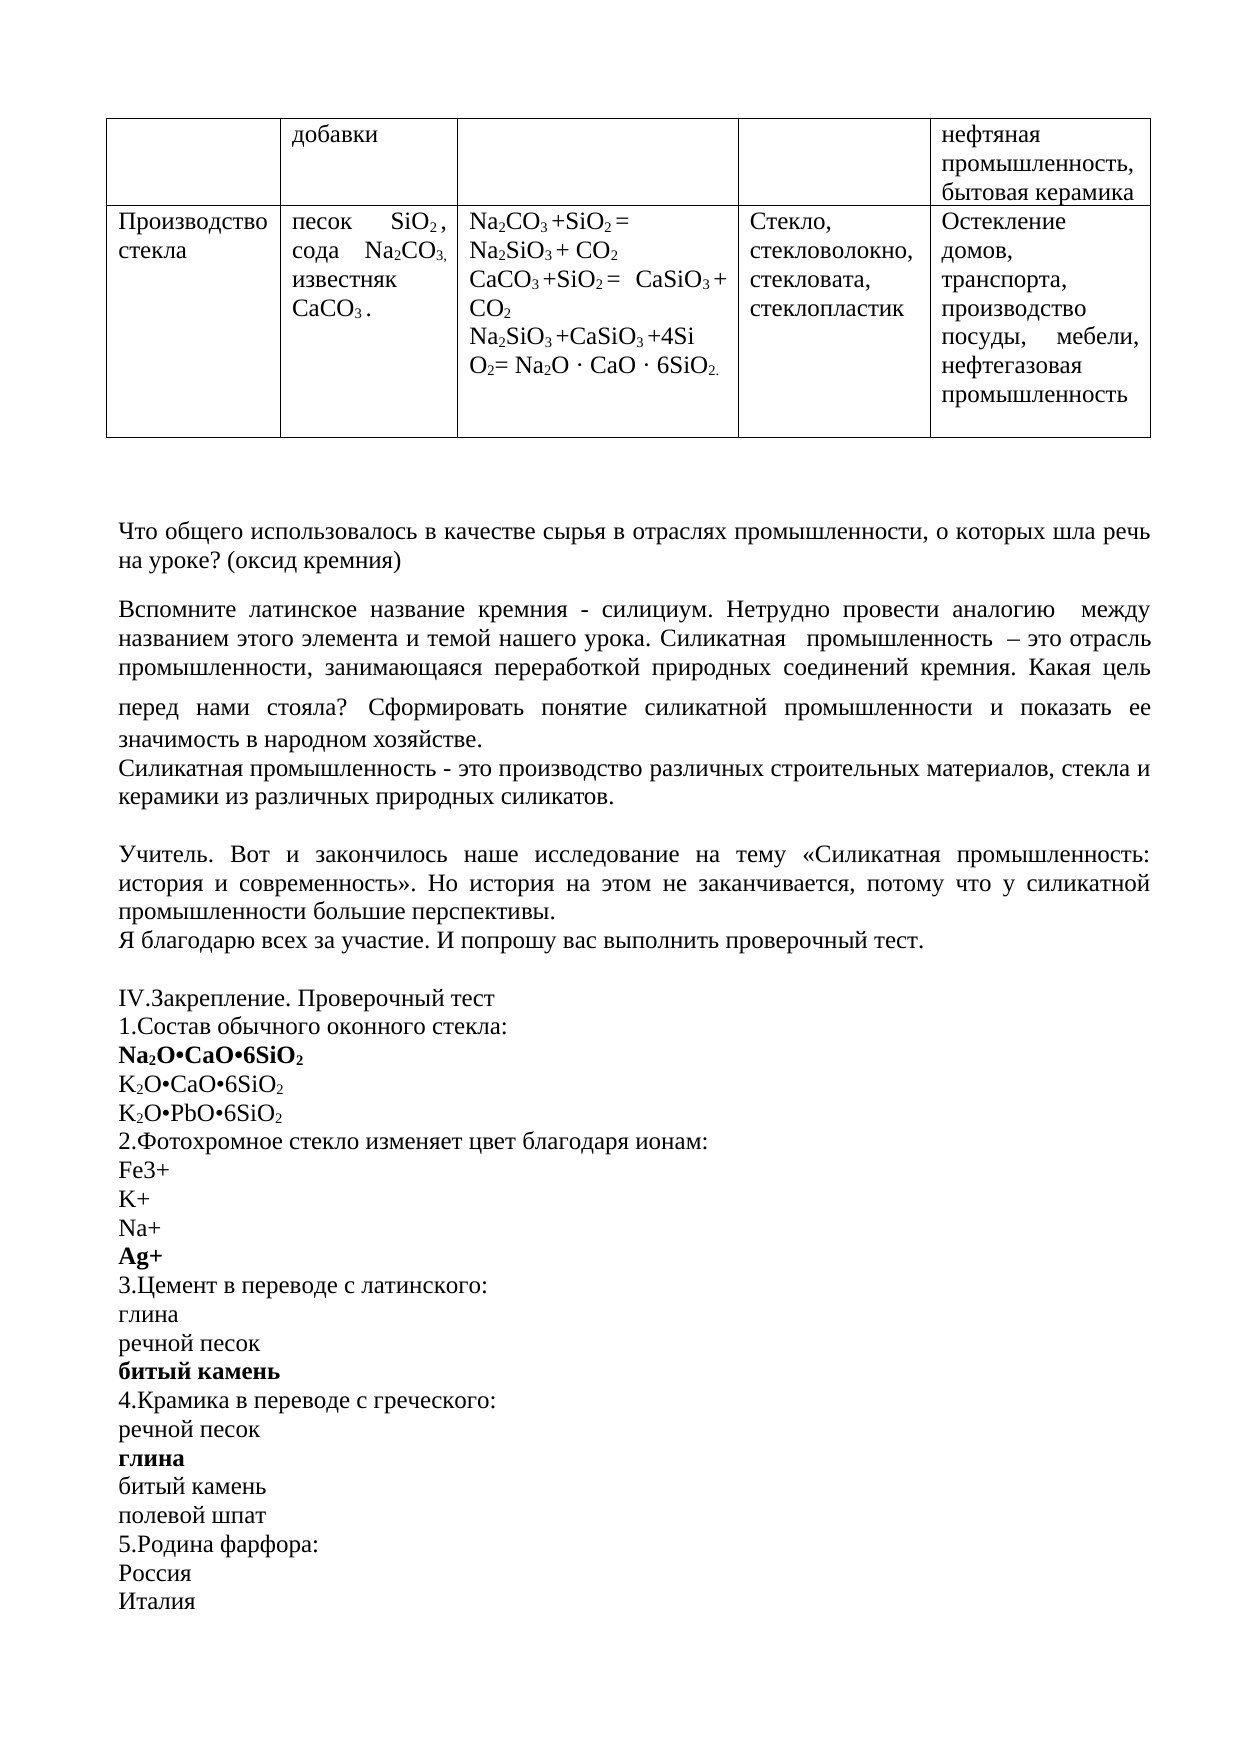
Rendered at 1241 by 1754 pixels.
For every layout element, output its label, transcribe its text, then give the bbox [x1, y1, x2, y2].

list Что общего использовалось в качестве сырья в отраслях промышленности, о которых шла речь на уроке? (оксид кремния) [118, 516, 1152, 574]
text Силикатная промышленность - это производство различных строительных материалов, стекла и керамики из различных природных силикатов. [118, 753, 1152, 810]
list речной песок [118, 1414, 1152, 1443]
list Россия [118, 1558, 1152, 1586]
list полевой шпат [118, 1500, 1152, 1529]
list Италия [118, 1586, 1152, 1615]
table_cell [458, 119, 738, 205]
list глина [118, 1299, 1152, 1328]
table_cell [931, 119, 1150, 205]
list Fe3+ [118, 1155, 1152, 1184]
list Ag+ [118, 1241, 1152, 1270]
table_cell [107, 119, 280, 205]
list IV.Закрепление. Проверочный тест [118, 983, 1152, 1011]
list Na2O•CaO•6SiO2 [118, 1040, 1152, 1069]
text Вспомните латинское название кремния - силициум. Нетрудно провести аналогию между названием этого элемента и темой нашего урока. Силикатная промышленность – это отрасль промышленности, занимающаяся переработкой природных соединений кремния. Какая цель перед нами стояла? Сформировать понятие силикатной промышленности и показать ее значимость в народном хозяйстве. [118, 594, 1152, 753]
list 4.Крамика в переводе с греческого: [118, 1385, 1152, 1414]
table_cell Производство стекла [107, 206, 280, 437]
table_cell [739, 119, 930, 205]
list 5.Родина фарфора: [118, 1529, 1152, 1558]
list K2O•PbO•6SiO2 [118, 1098, 1152, 1126]
table_cell Остекление домов, транспорта, производство посуды, мебели, нефтегазовая промышленность [931, 206, 1150, 437]
list K+ [118, 1184, 1152, 1213]
table_cell песок SiO2 , сода Na2CO3, известняк CaCO3 . [281, 206, 457, 437]
list битый камень [118, 1471, 1152, 1500]
table_cell Na2CO3 +SiO2 = Na2SiO3 + CO2 CaCO3 +SiO2 = CaSiO3 + CO2 Na2SiO3 +CaSiO3 +4SiO2= Na2O · CaO · 6SiO2. [458, 206, 738, 437]
list битый камень [118, 1356, 1152, 1385]
list 2.Фотохромное стекло изменяет цвет благодаря ионам: [118, 1126, 1152, 1155]
list речной песок [118, 1328, 1152, 1356]
list Na+ [118, 1213, 1152, 1241]
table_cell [281, 119, 457, 205]
list K2O•CaO•6SiO2 [118, 1069, 1152, 1098]
list Учитель. Вот и закончилось наше исследование на тему «Силикатная промышленность: история и современность». Но история на этом не заканчивается, потому что у силикатной промышленности большие перспективы. [118, 839, 1152, 925]
list 1.Состав обычного оконного стекла: [118, 1011, 1152, 1040]
table_cell Стекло, стекловолокно, стекловата, стеклопластик [739, 206, 930, 437]
list 3.Цемент в переводе с латинского: [118, 1270, 1152, 1299]
list Я благодарю всех за участие. И попрошу вас выполнить проверочный тест. [118, 925, 1152, 954]
list глина [118, 1443, 1152, 1471]
